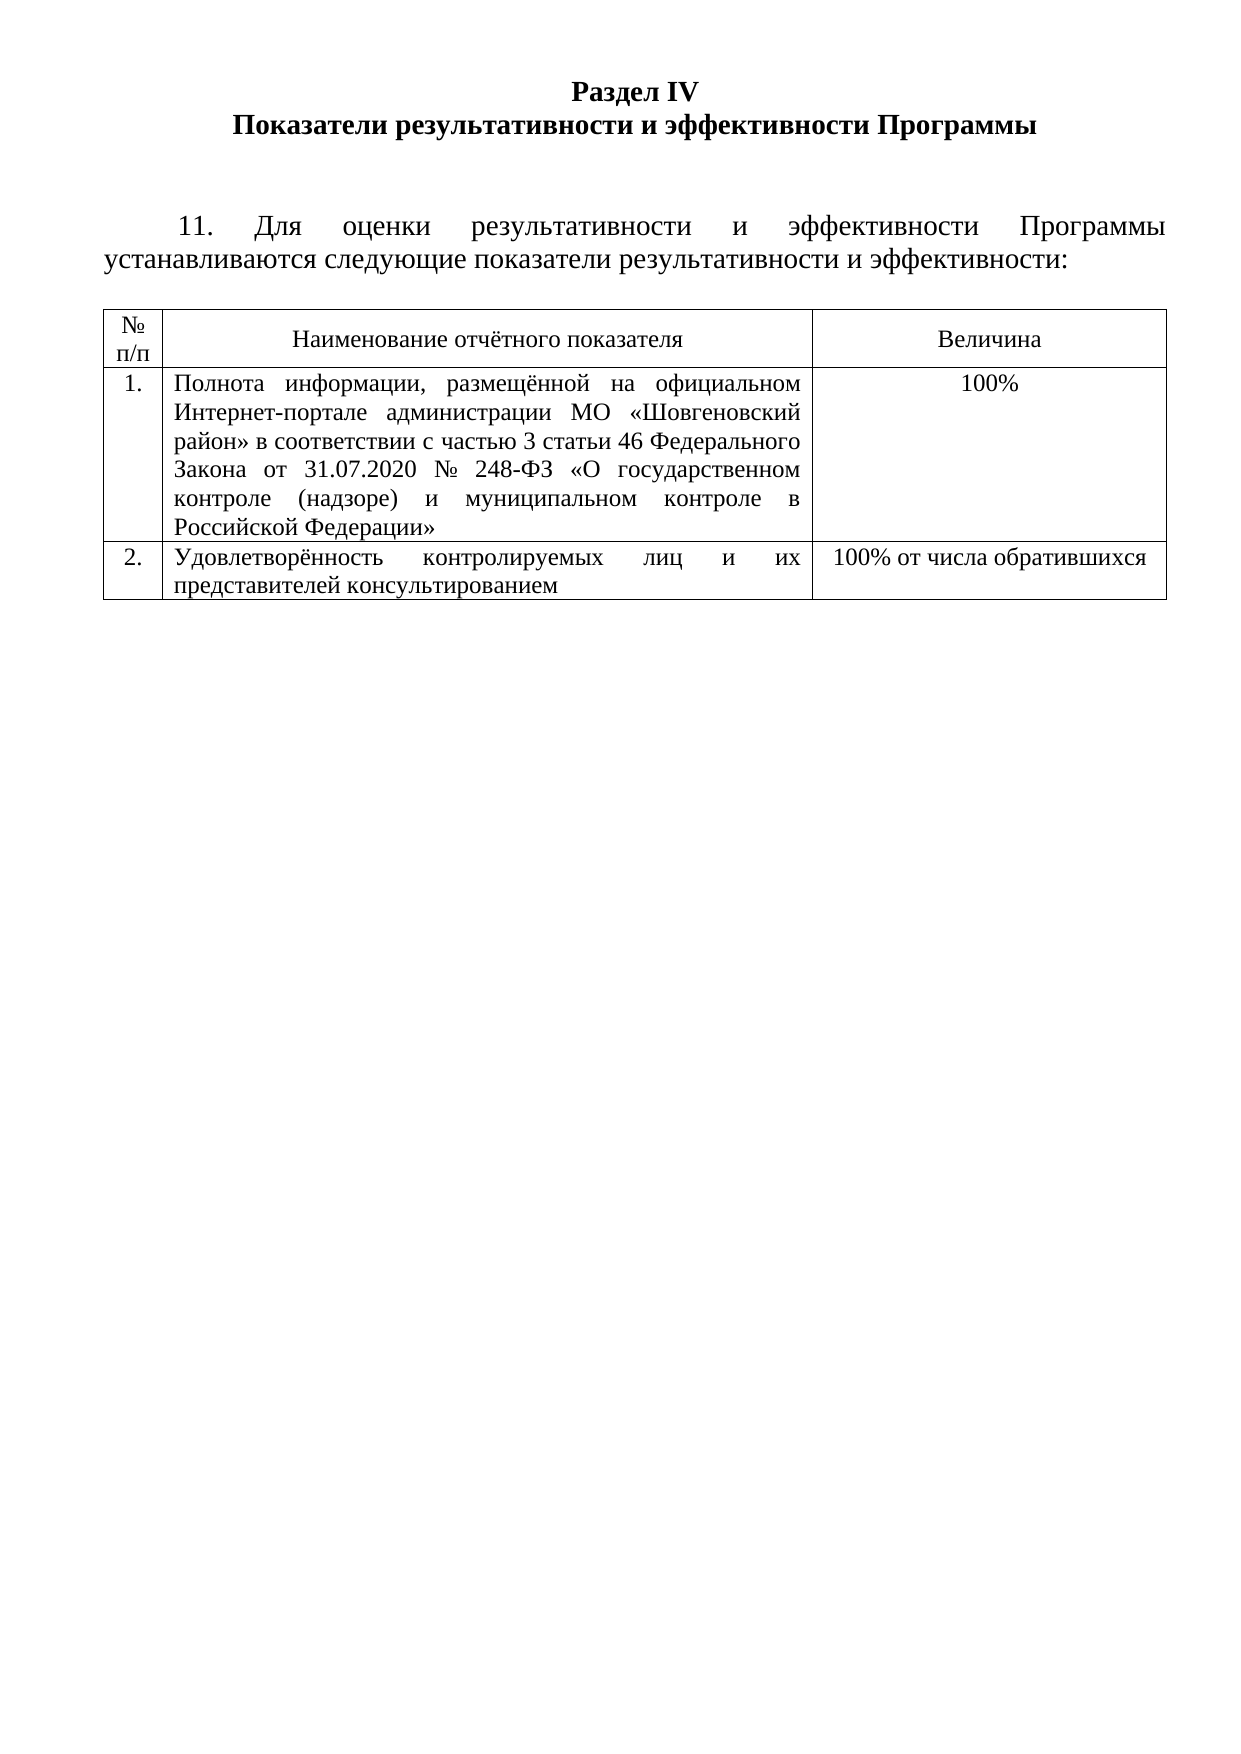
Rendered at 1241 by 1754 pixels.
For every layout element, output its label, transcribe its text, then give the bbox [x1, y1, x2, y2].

title Показатели результативности и эффективности Программы [103, 107, 1167, 141]
table_header Величина [813, 310, 1166, 367]
table_cell 1. [104, 368, 162, 541]
table_header Наименование отчётного показателя [163, 310, 812, 367]
title 11. Для оценки результативности и эффективности Программы устанавливаются следующие показатели результативности и эффективности: [103, 208, 1167, 275]
table_cell 100% от числа обратившихся [813, 542, 1166, 599]
table_cell Полнота информации, размещённой на официальном Интернет-портале администрации МО «Шовгеновский район» в соответствии с частью 3 статьи 46 Федерального Закона от 31.07.2020 № 248-ФЗ «О государственном контроле (надзоре) и муниципальном контроле в Российской Федерации» [163, 368, 812, 541]
text Раздел IV [103, 74, 1167, 107]
table_header № п/п [104, 310, 162, 367]
table_cell Удовлетворённость контролируемых лиц и их представителей консультированием [163, 542, 812, 599]
table_cell 2. [104, 542, 162, 599]
table_cell 100% [813, 368, 1166, 541]
